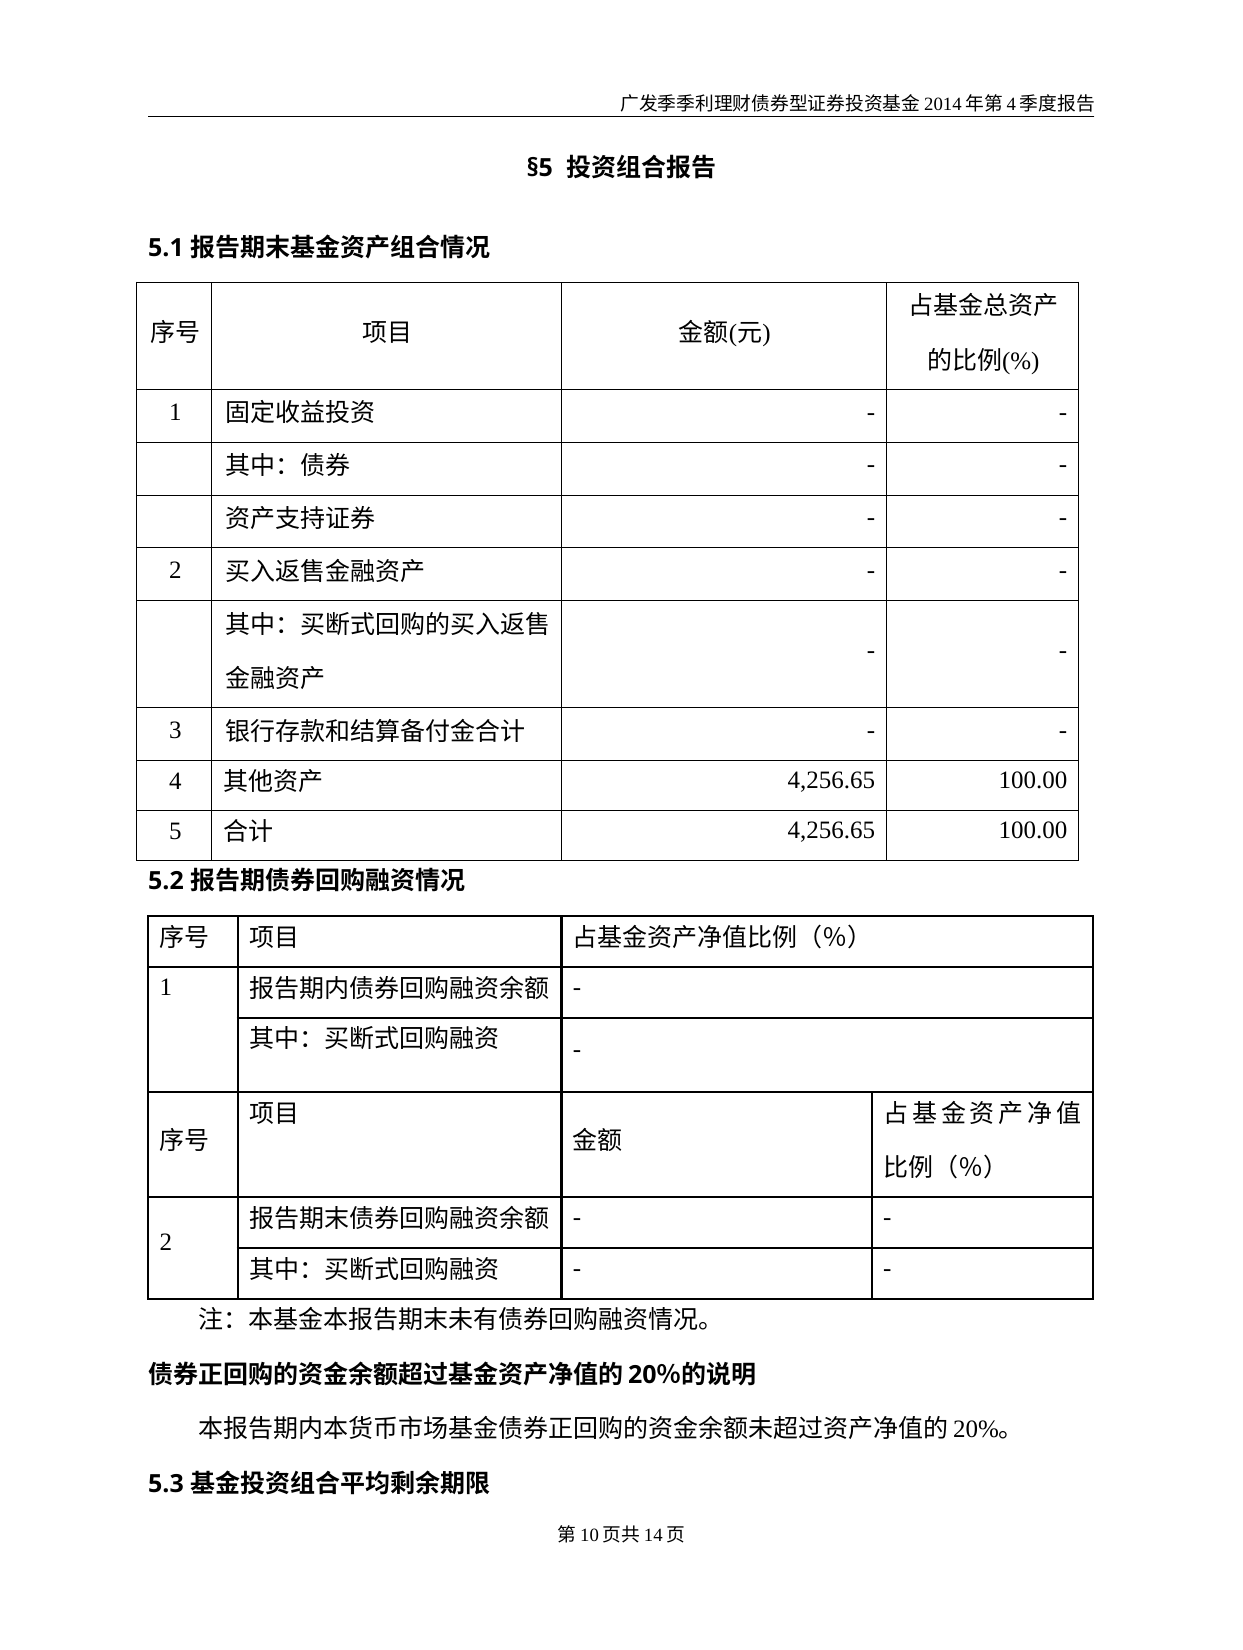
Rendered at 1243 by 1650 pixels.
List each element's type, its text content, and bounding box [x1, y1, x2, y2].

table_cell - [562, 601, 886, 707]
text 债券正回购的资金余额超过基金资产净值的20％的说明 [148, 1354, 1094, 1391]
table_cell 占基金资产净值比例（％） [873, 1093, 1092, 1196]
table_cell 银行存款和结算备付金合计 [212, 708, 561, 760]
table_cell 100.00 [887, 761, 1078, 810]
table_cell 4 [137, 761, 211, 810]
table_cell 其中：买断式回购融资 [239, 1019, 560, 1091]
table_header 序号 [137, 283, 211, 389]
table_cell - [563, 968, 1092, 1017]
table_cell - [887, 496, 1078, 547]
table_cell - [887, 601, 1078, 707]
table_cell - [563, 1198, 871, 1247]
subtitle §5 投资组合报告 [148, 148, 1094, 184]
table_header 占基金资产净值比例（％） [563, 917, 1092, 966]
table_cell [137, 496, 211, 547]
table_cell - [562, 390, 886, 442]
text 5.3 基金投资组合平均剩余期限 [148, 1463, 1094, 1499]
table_cell [137, 601, 211, 707]
table_header 项目 [239, 917, 560, 966]
table_cell - [563, 1019, 1092, 1091]
table_cell 合计 [212, 811, 561, 860]
table_cell 报告期内债券回购融资余额 [239, 968, 560, 1017]
table_cell 2 [149, 1198, 237, 1298]
table_cell - [887, 443, 1078, 494]
table_cell - [562, 443, 886, 494]
table_cell - [562, 548, 886, 600]
text 注：本基金本报告期末未有债券回购融资情况。 [148, 1300, 1094, 1336]
table_cell 1 [149, 968, 237, 1017]
table_cell 买入返售金融资产 [212, 548, 561, 600]
table_header 金额(元) [562, 283, 886, 389]
table_cell 4,256.65 [562, 811, 886, 860]
table_cell 其他资产 [212, 761, 561, 810]
table_cell 项目 [239, 1093, 560, 1196]
table_cell 4,256.65 [562, 761, 886, 810]
text 5.1 报告期末基金资产组合情况 [148, 227, 1094, 263]
text 5.2 报告期债券回购融资情况 [148, 861, 1094, 897]
table_cell 1 [137, 390, 211, 442]
table_header 序号 [149, 917, 237, 966]
table_cell 资产支持证券 [212, 496, 561, 547]
table_cell - [562, 708, 886, 760]
table_cell [149, 1017, 237, 1091]
table_cell - [873, 1198, 1092, 1247]
table_cell [137, 443, 211, 494]
table_cell - [887, 390, 1078, 442]
table_cell 3 [137, 708, 211, 760]
table_cell - [887, 708, 1078, 760]
text 本报告期内本货币市场基金债券正回购的资金余额未超过资产净值的20%。 [148, 1409, 1094, 1445]
table_cell 固定收益投资 [212, 390, 561, 442]
table_cell 金额 [563, 1093, 871, 1196]
table_cell 100.00 [887, 811, 1078, 860]
table_cell - [562, 496, 886, 547]
table_cell 2 [137, 548, 211, 600]
table_cell 报告期末债券回购融资余额 [239, 1198, 560, 1247]
table_cell - [873, 1249, 1092, 1298]
table_cell 序号 [149, 1093, 237, 1196]
table_cell 5 [137, 811, 211, 860]
table_header 项目 [212, 283, 561, 389]
table_cell 其中：买断式回购的买入返售金融资产 [212, 601, 561, 707]
table_header 占基金总资产的比例(%) [887, 283, 1078, 389]
table_cell 其中：债券 [212, 443, 561, 494]
table_cell - [887, 548, 1078, 600]
table_cell 其中：买断式回购融资 [239, 1249, 560, 1298]
table_cell - [563, 1249, 871, 1298]
